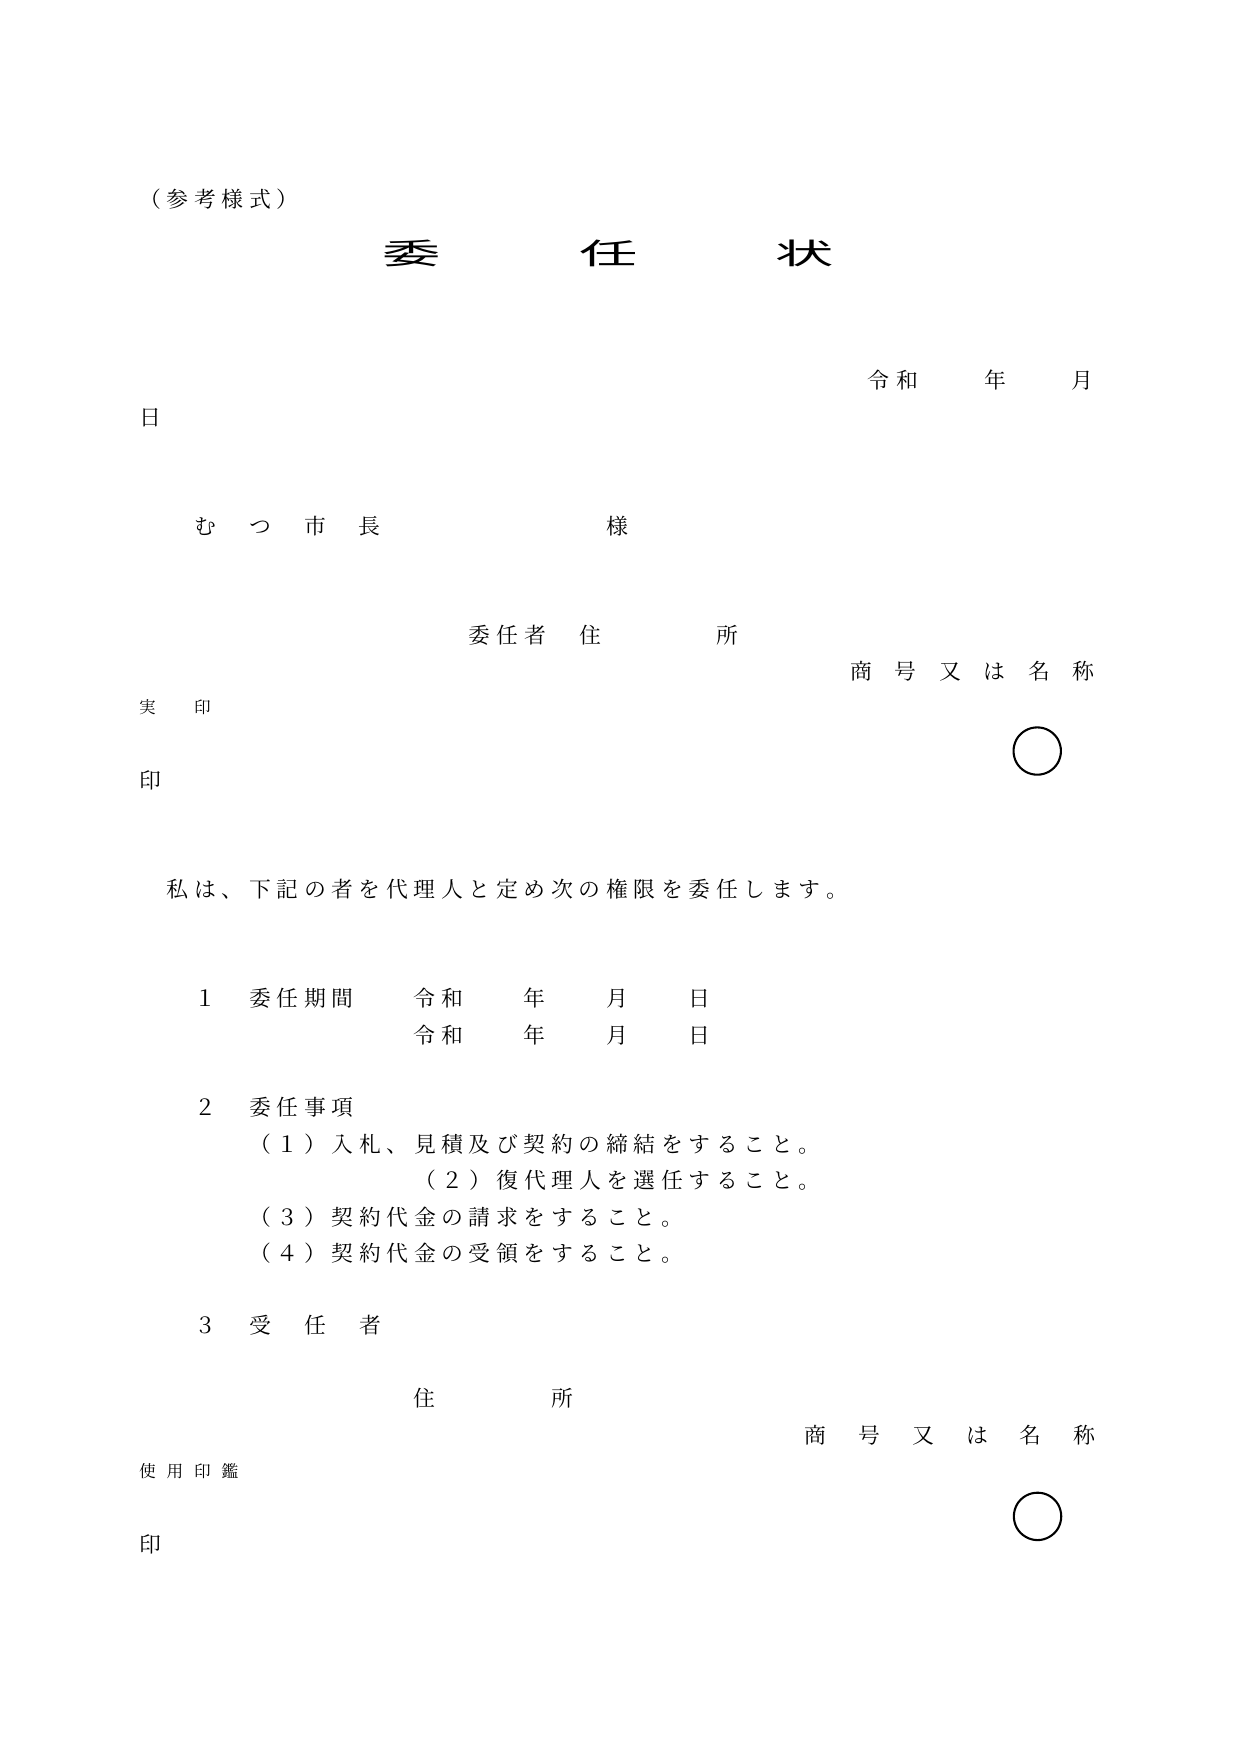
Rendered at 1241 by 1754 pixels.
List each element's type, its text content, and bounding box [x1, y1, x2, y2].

text 令和 年 月 日 [139, 1016, 1101, 1052]
text 委任者 住 所 [139, 616, 1101, 652]
text 住 所 [139, 1379, 1101, 1415]
text （２）復代理人を選任すること。 [139, 1161, 1101, 1197]
text （３）契約代金の請求をすること。 [139, 1197, 1101, 1234]
text ２ 委任事項 [139, 1088, 1101, 1124]
text む つ 市 長 様 [139, 507, 1101, 543]
text 印 [139, 725, 1101, 797]
text 委 任 状 [139, 216, 1101, 288]
text 商号又は名称 使用印鑑 [139, 1415, 1101, 1488]
text （参考様式） [139, 179, 1101, 216]
text （４）契約代金の受領をすること。 [139, 1234, 1101, 1270]
text （１）入札、見積及び契約の締結をすること。 [139, 1124, 1101, 1161]
text ３ 受 任 者 [139, 1306, 1101, 1343]
text 印 [139, 1488, 1101, 1561]
text 商号又は名称 実 印 [139, 652, 1101, 725]
text 令和 年 月 日 [139, 361, 1101, 434]
text 私は、下記の者を代理人と定め次の権限を委任します。 [139, 870, 1101, 906]
text １ 委任期間 令和 年 月 日 [139, 979, 1101, 1016]
